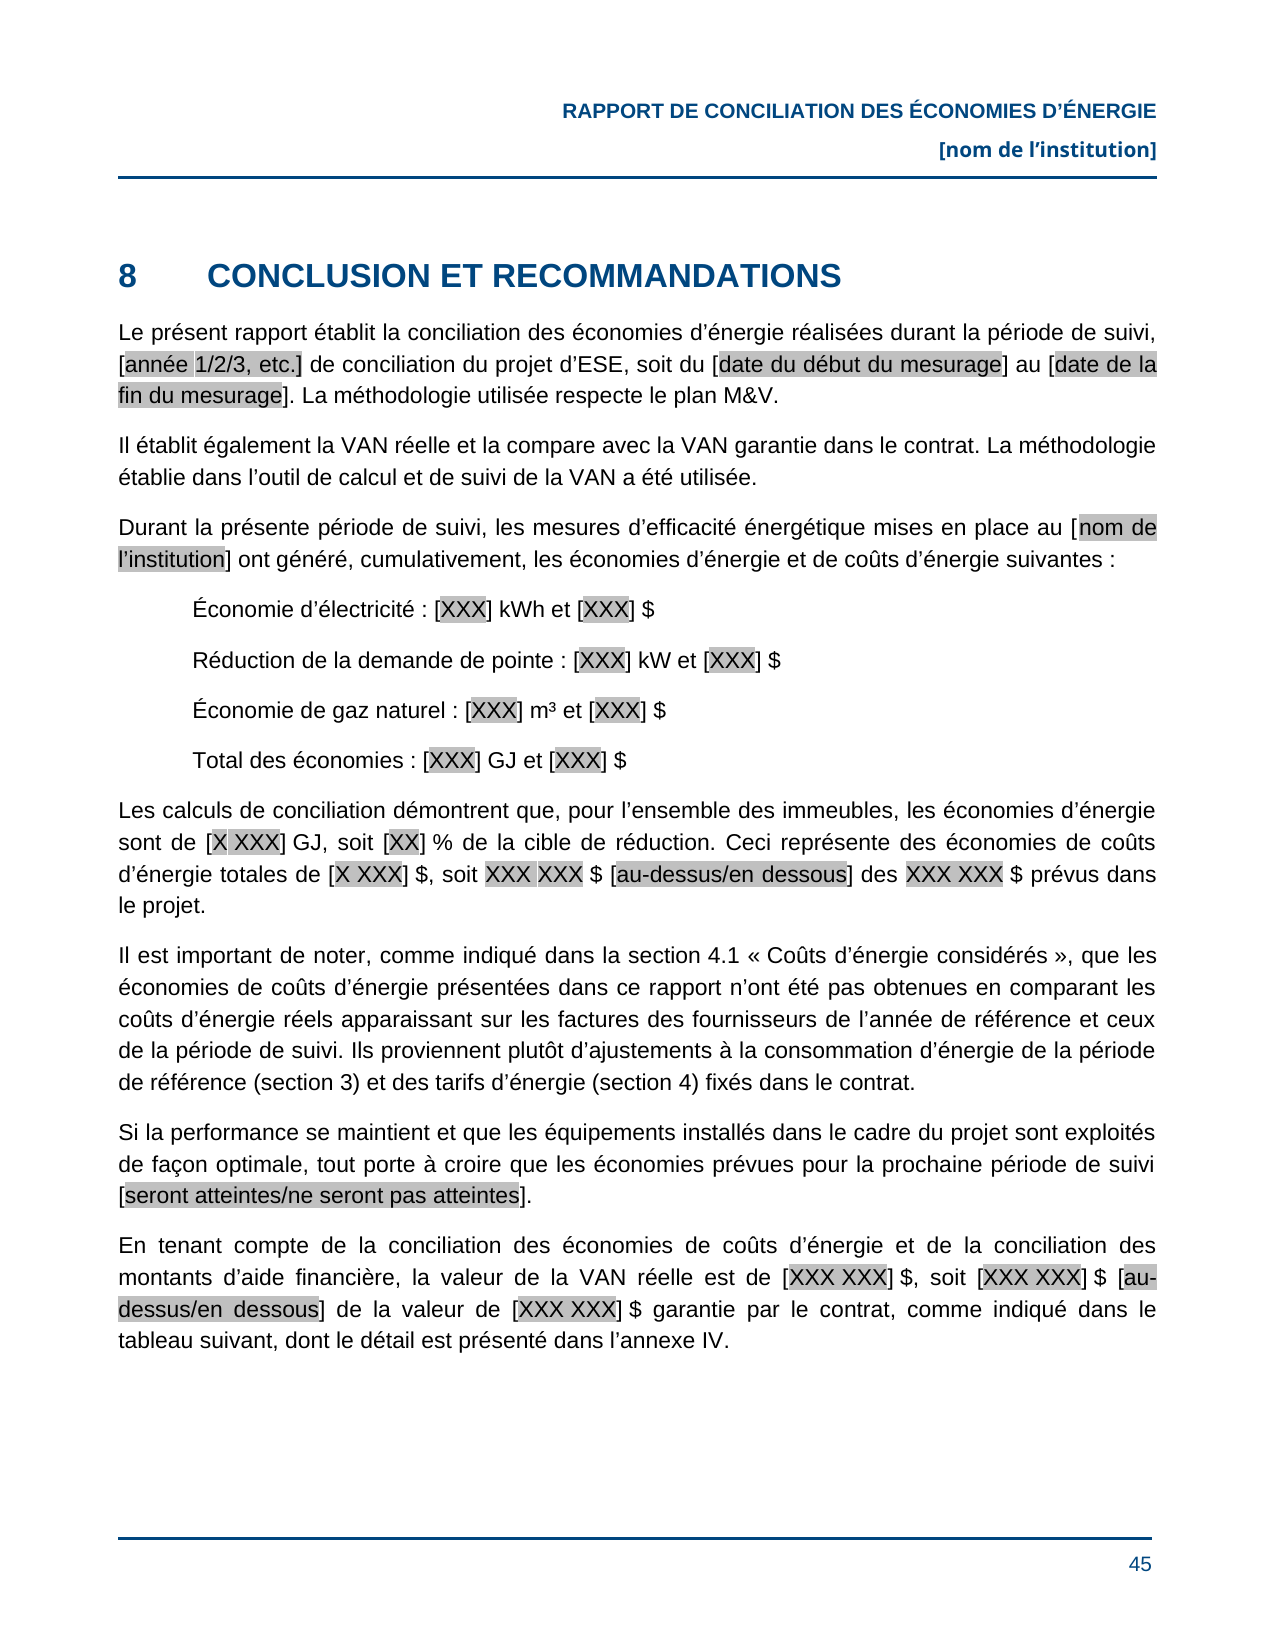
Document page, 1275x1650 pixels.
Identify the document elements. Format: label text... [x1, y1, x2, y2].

text Économie de gaz naturel : [XXX] m³ et [XXX] $ [192, 697, 471, 723]
text Si la performance se maintient et que les équipements installés dans le cadre du projet sont exploités de façon optimale, tout porte à croire que les économies prévues pour la prochaine période de suivi [seront atteintes/ne seront pas atteintes]. [118, 1119, 1157, 1208]
text Il établit également la VAN réelle et la compare avec la VAN garantie dans le contrat. La méthodologie établie dans l’outil de calcul et de suivi de la VAN a été utilisée. [118, 432, 1157, 490]
text Économie de gaz naturel : [XXX] m³ et [XXX] $ [640, 697, 1157, 723]
text Il est important de noter, comme indiqué dans la section 4.1 « Coûts d’énergie considérés », que les économies de coûts d’énergie présentées dans ce rapport n’ont été pas obtenues en comparant les coûts d’énergie réels apparaissant sur les factures des fournisseurs de l’année de référence et ceux de la période de suivi. Ils proviennent plutôt d’ajustements à la consommation d’énergie de la période de référence (section 3) et des tarifs d’énergie (section 4) fixés dans le contrat. [118, 942, 1157, 1095]
text Le présent rapport établit la conciliation des économies d’énergie réalisées durant la période de suivi, [année 1/2/3, etc.] de conciliation du projet d’ESE, soit du [date du début du mesurage] au [date de la fin du mesurage]. La méthodologie utilisée respecte le plan M&V. [118, 319, 1157, 408]
list Conclusion et recommandations [118, 256, 1157, 294]
text Économie d’électricité : [XXX] kWh et [XXX] $ [629, 596, 1157, 623]
text Durant la présente période de suivi, les mesures d’efficacité énergétique mises en place au [nom de l’institution] ont généré, cumulativement, les économies d’énergie et de coûts d’énergie suivantes : [118, 514, 1157, 572]
text Les calculs de conciliation démontrent que, pour l’ensemble des immeubles, les économies d’énergie sont de [X XXX] GJ, soit [XX] % de la cible de réduction. Ceci représente des économies de coûts d’énergie totales de [X XXX] $, soit XXX XXX $ [au-dessus/en dessous] des XXX XXX $ prévus dans le projet. [118, 797, 1157, 918]
text Total des économies : [XXX] GJ et [XXX] $ [601, 747, 1157, 773]
text Réduction de la demande de pointe : [XXX] kW et [XXX] $ [192, 647, 579, 673]
text Total des économies : [XXX] GJ et [XXX] $ [192, 747, 429, 773]
text Réduction de la demande de pointe : [XXX] kW et [XXX] $ [755, 647, 1157, 673]
text Économie d’électricité : [XXX] kWh et [XXX] $ [192, 596, 440, 623]
text En tenant compte de la conciliation des économies de coûts d’énergie et de la conciliation des montants d’aide financière, la valeur de la VAN réelle est de [XXX XXX] $, soit [XXX XXX] $ [au-dessus/en dessous] de la valeur de [XXX XXX] $ garantie par le contrat, comme indiqué dans le tableau suivant, dont le détail est présenté dans l’annexe IV. [118, 1232, 1157, 1353]
